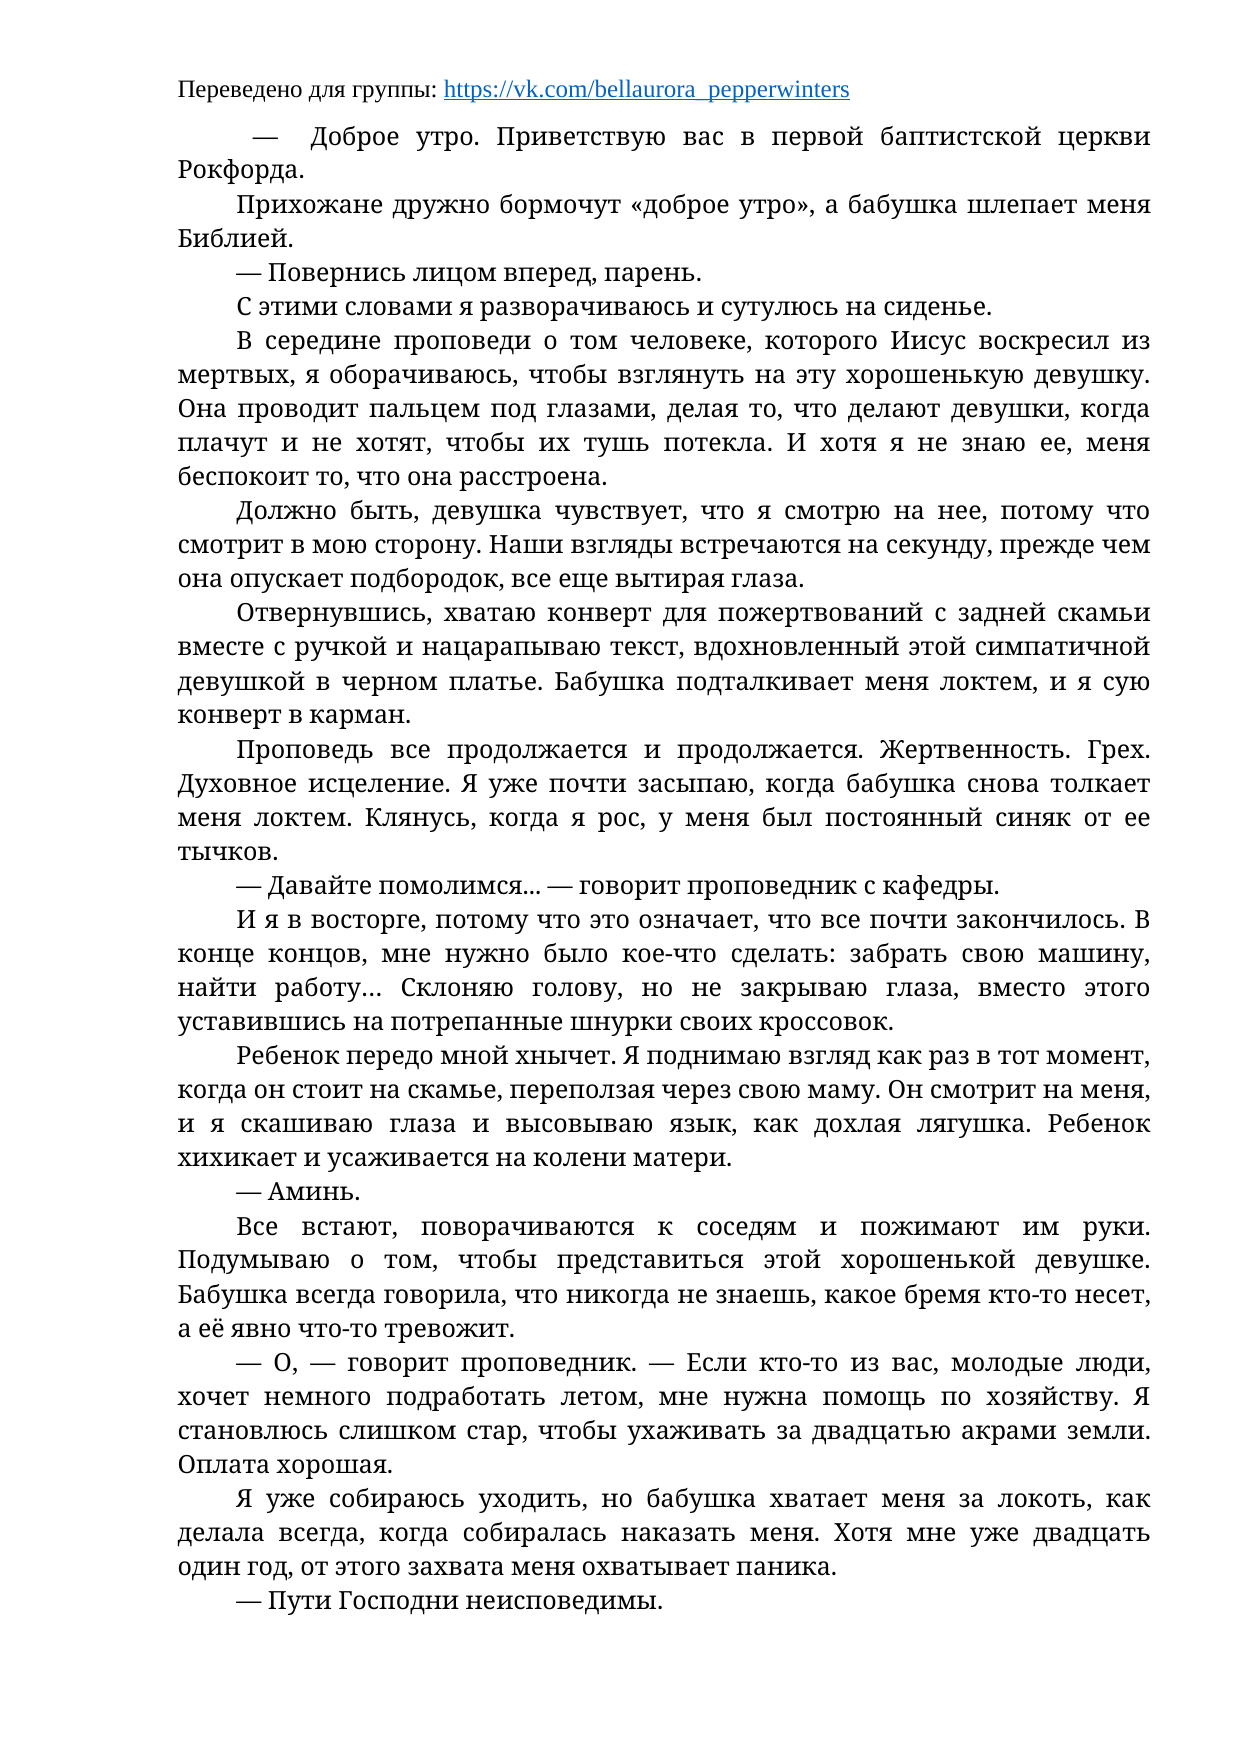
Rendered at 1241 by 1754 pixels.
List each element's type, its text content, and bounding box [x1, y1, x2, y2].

text С этими словами я разворачиваюсь и сутулюсь на сиденье. [177, 288, 1152, 322]
text Ребенок передо мной хнычет. Я поднимаю взгляд как раз в тот момент, когда он стоит на скамье, переползая через свою маму. Он смотрит на меня, и я скашиваю глаза и высовываю язык, как дохлая лягушка. Ребенок хихикает и усаживается на колени матери. [177, 1038, 1152, 1174]
text — Пути Господни неисповедимы. [177, 1583, 1152, 1617]
text Все встают, поворачиваются к соседям и пожимают им руки. Подумываю о том, чтобы представиться этой хорошенькой девушке. Бабушка всегда говорила, что никогда не знаешь, какое бремя кто-то несет, а её явно что-то тревожит. [177, 1208, 1152, 1344]
text — Повернись лицом вперед, парень. [177, 254, 1152, 288]
text — Доброе утро. Приветствую вас в первой баптистской церкви Рокфорда. [177, 118, 1152, 186]
text — О, — говорит проповедник. — Если кто-то из вас, молодые люди, хочет немного подработать летом, мне нужна помощь по хозяйству. Я становлюсь слишком стар, чтобы ухаживать за двадцатью акрами земли. Оплата хорошая. [177, 1344, 1152, 1481]
text Отвернувшись, хватаю конверт для пожертвований с задней скамьи вместе с ручкой и нацарапываю текст, вдохновленный этой симпатичной девушкой в черном платье. Бабушка подталкивает меня локтем, и я сую конверт в карман. [177, 595, 1152, 731]
text В середине проповеди о том человеке, которого Иисус воскресил из мертвых, я оборачиваюсь, чтобы взглянуть на эту хорошенькую девушку. Она проводит пальцем под глазами, делая то, что делают девушки, когда плачут и не хотят, чтобы их тушь потекла. И хотя я не знаю ее, меня беспокоит то, что она расстроена. [177, 322, 1152, 493]
text — Давайте помолимся... — говорит проповедник с кафедры. [177, 867, 1152, 902]
text Должно быть, девушка чувствует, что я смотрю на нее, потому что смотрит в мою сторону. Наши взгляды встречаются на секунду, прежде чем она опускает подбородок, все еще вытирая глаза. [177, 493, 1152, 595]
text Проповедь все продолжается и продолжается. Жертвенность. Грех. Духовное исцеление. Я уже почти засыпаю, когда бабушка снова толкает меня локтем. Клянусь, когда я рос, у меня был постоянный синяк от ее тычков. [177, 731, 1152, 867]
text И я в восторге, потому что это означает, что все почти закончилось. В конце концов, мне нужно было кое-что сделать: забрать свою машину, найти работу… Склоняю голову, но не закрываю глаза, вместо этого уставившись на потрепанные шнурки своих кроссовок. [177, 902, 1152, 1038]
text Прихожане дружно бормочут «доброе утро», а бабушка шлепает меня Библией. [177, 186, 1152, 254]
text Я уже собираюсь уходить, но бабушка хватает меня за локоть, как делала всегда, когда собиралась наказать меня. Хотя мне уже двадцать один год, от этого захвата меня охватывает паника. [177, 1481, 1152, 1583]
text — Аминь. [177, 1174, 1152, 1208]
